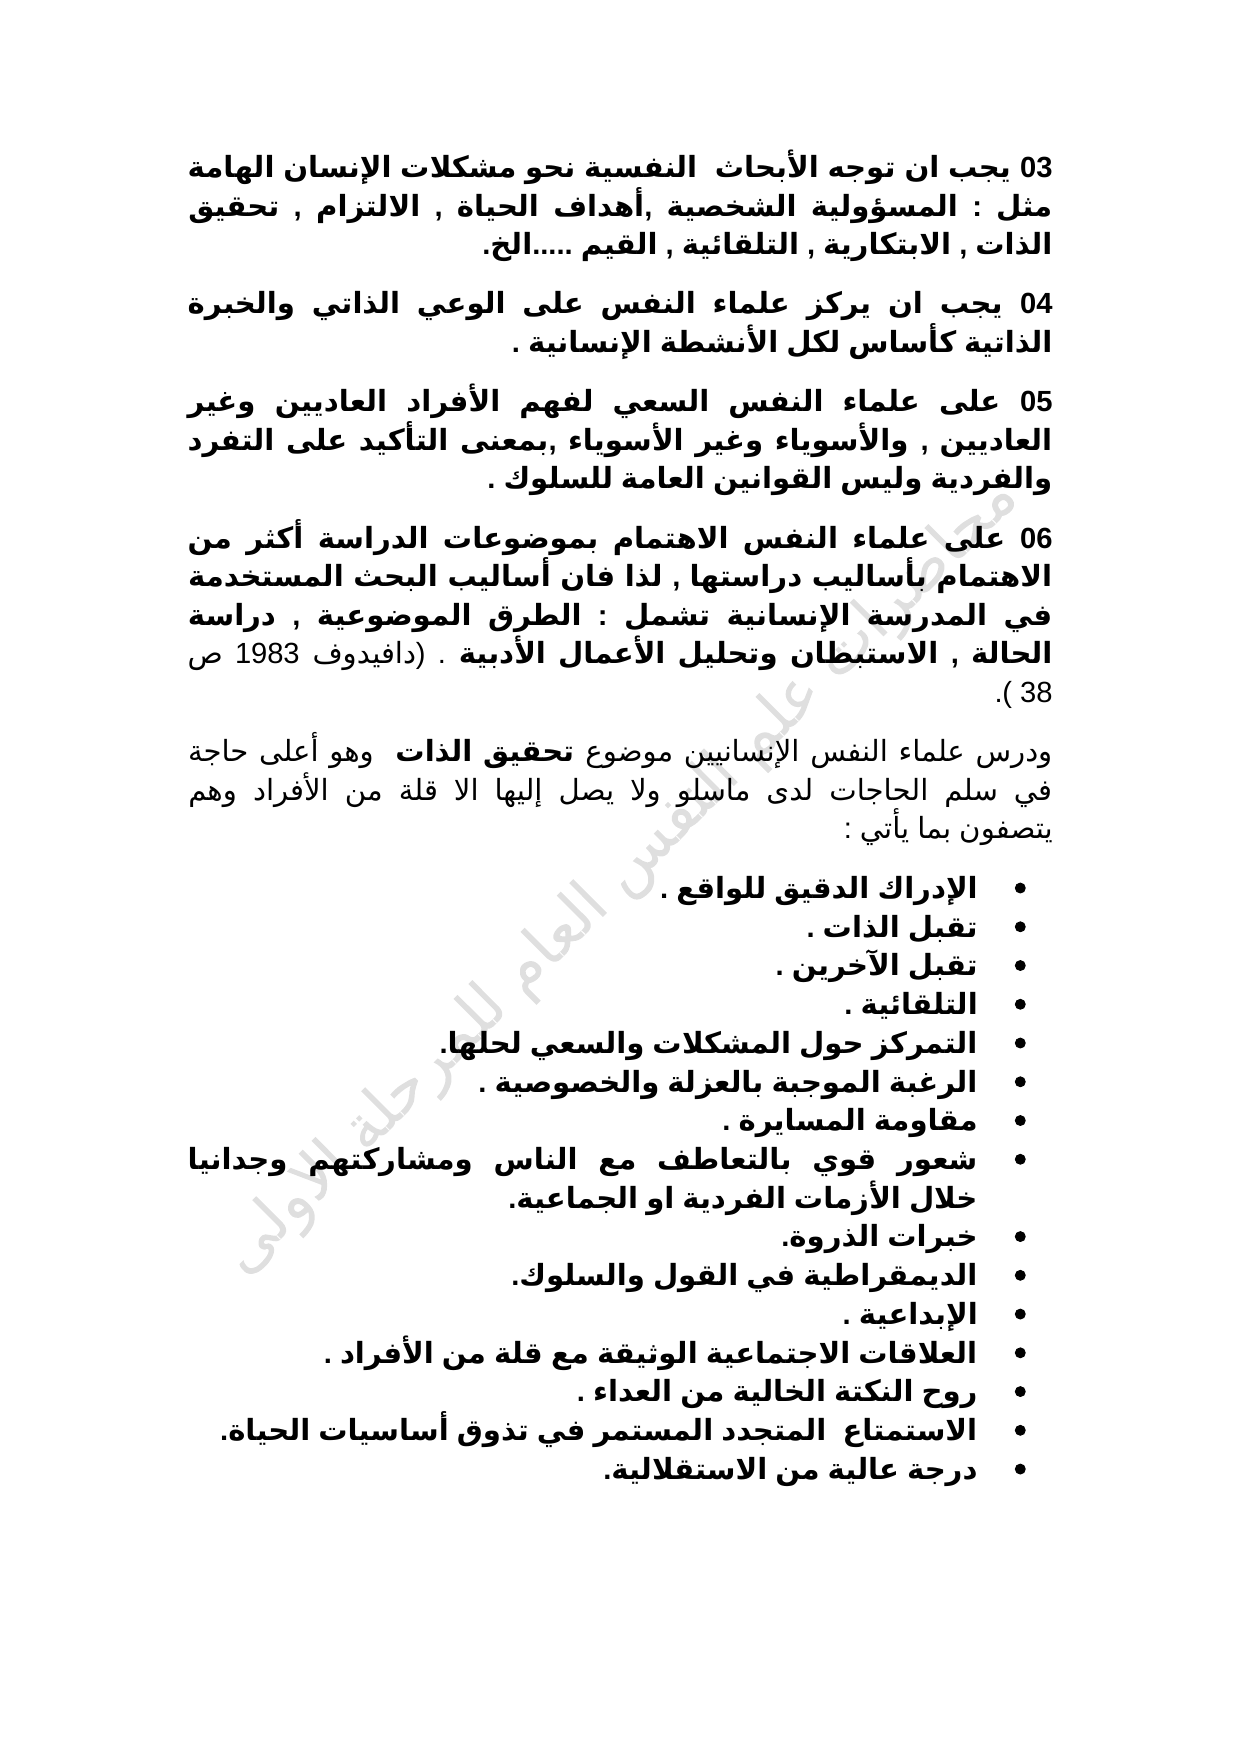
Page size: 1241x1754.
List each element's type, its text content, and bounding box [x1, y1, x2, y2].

list تقبل الآخرين . [187, 948, 1015, 982]
text 04 يجب ان يركز علماء النفس على الوعي الذاتي والخبرة الذاتية كأساس لكل الأنشطة الإنسانية . [187, 286, 1053, 358]
text 03 يجب ان توجه الأبحاث النفسية نحو مشكلات الإنسان الهامة مثل : المسؤولية الشخصية ,أهداف الحياة , الالتزام , تحقيق الذات , الابتكارية , التلقائية , القيم .....الخ. [187, 150, 1053, 261]
list الديمقراطية في القول والسلوك. [187, 1258, 1015, 1292]
list خبرات الذروة. [187, 1219, 1015, 1253]
list روح النكتة الخالية من العداء . [187, 1374, 1015, 1408]
list العلاقات الاجتماعية الوثيقة مع قلة من الأفراد . [187, 1336, 1015, 1369]
text 06 على علماء النفس الاهتمام بموضوعات الدراسة أكثر من الاهتمام بأساليب دراستها , لذا فان أساليب البحث المستخدمة في المدرسة الإنسانية تشمل : الطرق الموضوعية , دراسة الحالة , الاستبطان وتحليل الأعمال الأدبية . (دافيدوف 1983 ص 38 ). [187, 521, 1053, 708]
list الرغبة الموجبة بالعزلة والخصوصية . [187, 1064, 1015, 1098]
list التلقائية . [187, 987, 1015, 1021]
list الاستمتاع المتجدد المستمر في تذوق أساسيات الحياة. [187, 1413, 1015, 1447]
list تقبل الذات . [187, 909, 1015, 943]
list الإدراك الدقيق للواقع . [187, 871, 1015, 904]
text ودرس علماء النفس الإنسانيين موضوع تحقيق الذات وهو أعلى حاجة في سلم الحاجات لدى ماسلو ولا يصل إليها الا قلة من الأفراد وهم يتصفون بما يأتي : [187, 734, 1053, 845]
list التمركز حول المشكلات والسعي لحلها. [187, 1026, 1015, 1059]
list مقاومة المسايرة . [187, 1103, 1015, 1137]
list شعور قوي بالتعاطف مع الناس ومشاركتهم وجدانيا خلال الأزمات الفردية او الجماعية. [187, 1142, 1015, 1214]
list الإبداعية . [187, 1297, 1015, 1331]
list درجة عالية من الاستقلالية. [187, 1452, 1015, 1486]
text 05 على علماء النفس السعي لفهم الأفراد العاديين وغير العاديين , والأسوياء وغير الأسوياء ,بمعنى التأكيد على التفرد والفردية وليس القوانين العامة للسلوك . [187, 384, 1053, 495]
